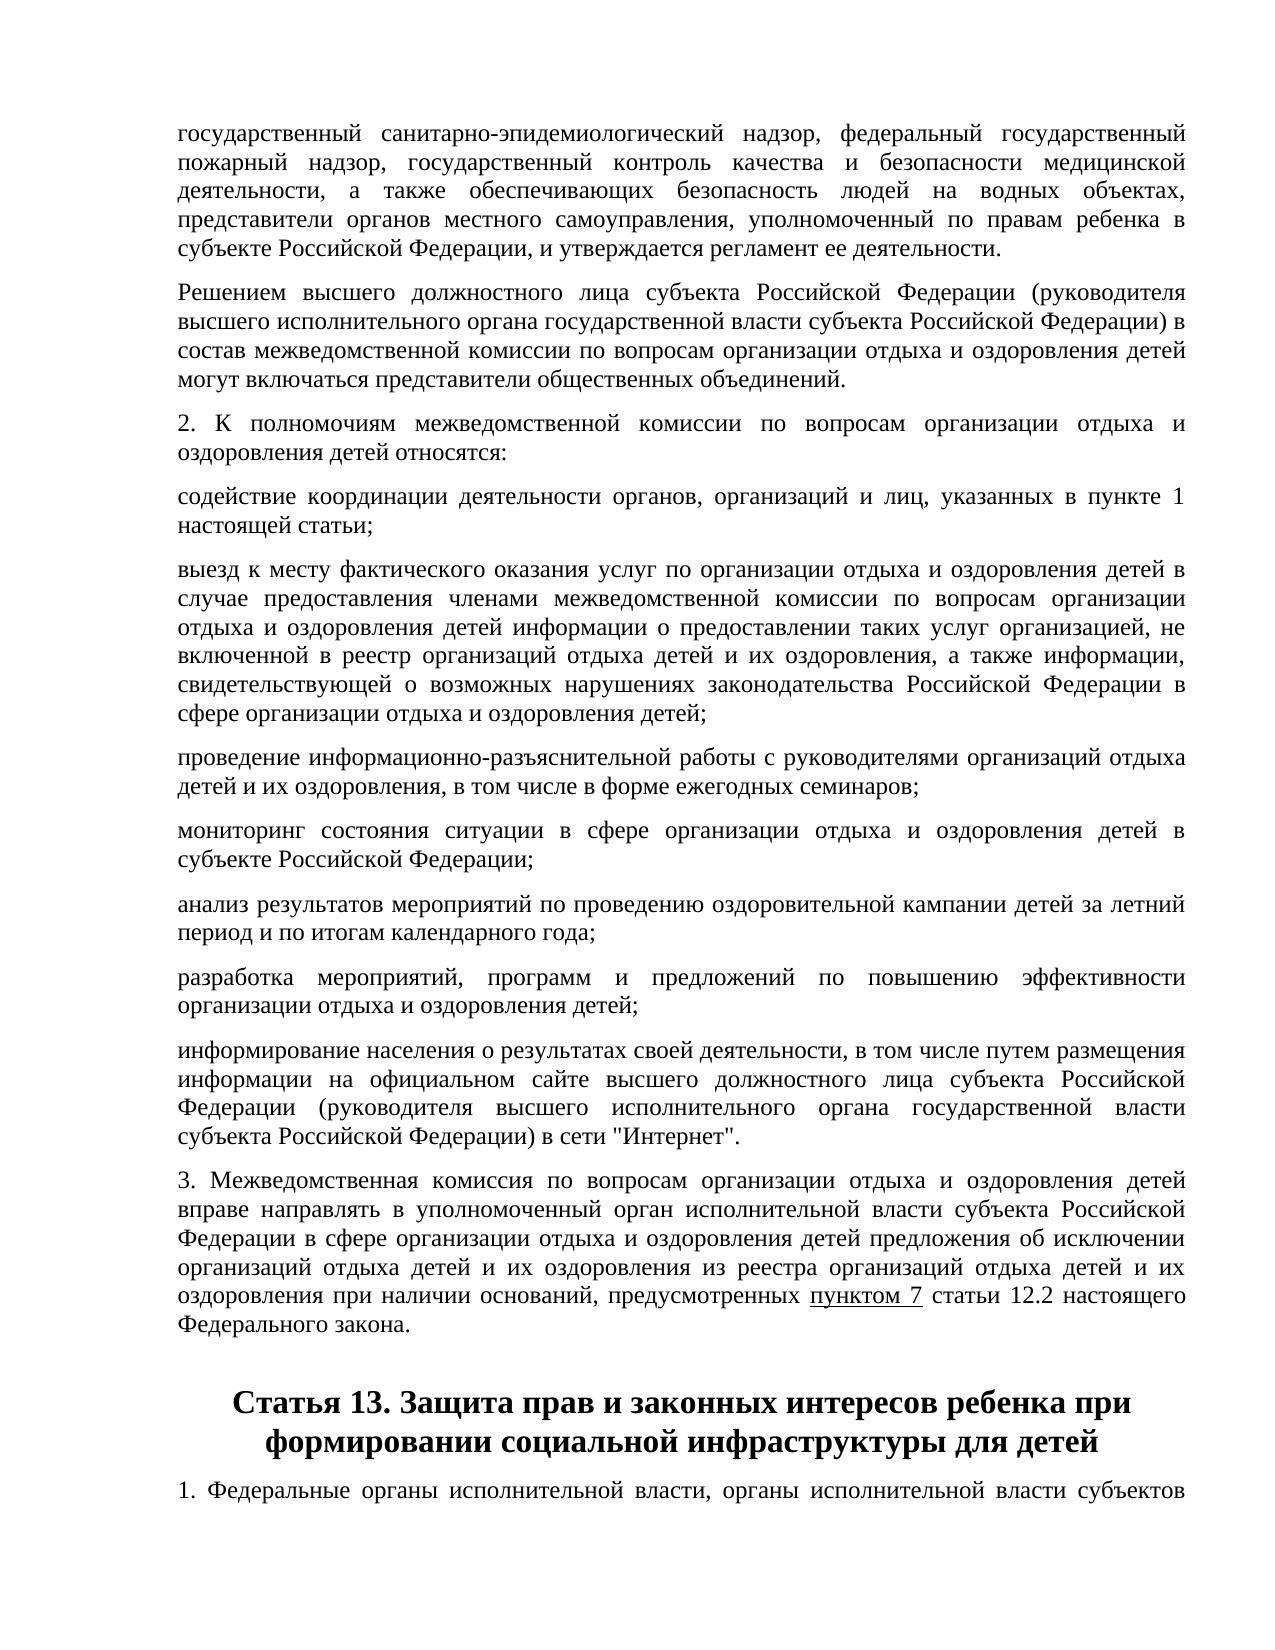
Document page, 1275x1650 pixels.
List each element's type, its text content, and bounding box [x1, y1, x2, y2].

text содействие координации деятельности органов, организаций и лиц, указанных в пункте 1 настоящей статьи; [177, 481, 1186, 539]
text 2. К полномочиям межведомственной комиссии по вопросам организации отдыха и оздоровления детей относятся: [177, 408, 1186, 466]
text разработка мероприятий, программ и предложений по повышению эффективности организации отдыха и оздоровления детей; [177, 962, 1186, 1019]
text выезд к месту фактического оказания услуг по организации отдыха и оздоровления детей в случае предоставления членами межведомственной комиссии по вопросам организации отдыха и оздоровления детей информации о предоставлении таких услуг организацией, не включенной в реестр организаций отдыха детей и их оздоровления, а также информации, свидетельствующей о возможных нарушениях законодательства Российской Федерации в сфере организации отдыха и оздоровления детей; [177, 554, 1186, 727]
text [177, 118, 1186, 262]
text Статья 13. Защита прав и законных интересов ребенка при формировании социальной инфраструктуры для детей [177, 1382, 1186, 1459]
text анализ результатов мероприятий по проведению оздоровительной кампании детей за летний период и по итогам календарного года; [177, 889, 1186, 946]
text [177, 1475, 1186, 1503]
text проведение информационно-разъяснительной работы с руководителями организаций отдыха детей и их оздоровления, в том числе в форме ежегодных семинаров; [177, 742, 1186, 800]
text Решением высшего должностного лица субъекта Российской Федерации (руководителя высшего исполнительного органа государственной власти субъекта Российской Федерации) в состав межведомственной комиссии по вопросам организации отдыха и оздоровления детей могут включаться представители общественных объединений. [177, 277, 1186, 392]
text мониторинг состояния ситуации в сфере организации отдыха и оздоровления детей в субъекте Российской Федерации; [177, 816, 1186, 873]
text информирование населения о результатах своей деятельности, в том числе путем размещения информации на официальном сайте высшего должностного лица субъекта Российской Федерации (руководителя высшего исполнительного органа государственной власти субъекта Российской Федерации) в сети "Интернет". [177, 1035, 1186, 1150]
text 3. Межведомственная комиссия по вопросам организации отдыха и оздоровления детей вправе направлять в уполномоченный орган исполнительной власти субъекта Российской Федерации в сфере организации отдыха и оздоровления детей предложения об исключении организаций отдыха детей и их оздоровления из реестра организаций отдыха детей и их оздоровления при наличии оснований, предусмотренных пунктом 7 статьи 12.2 настоящего Федерального закона. [177, 1166, 1186, 1338]
